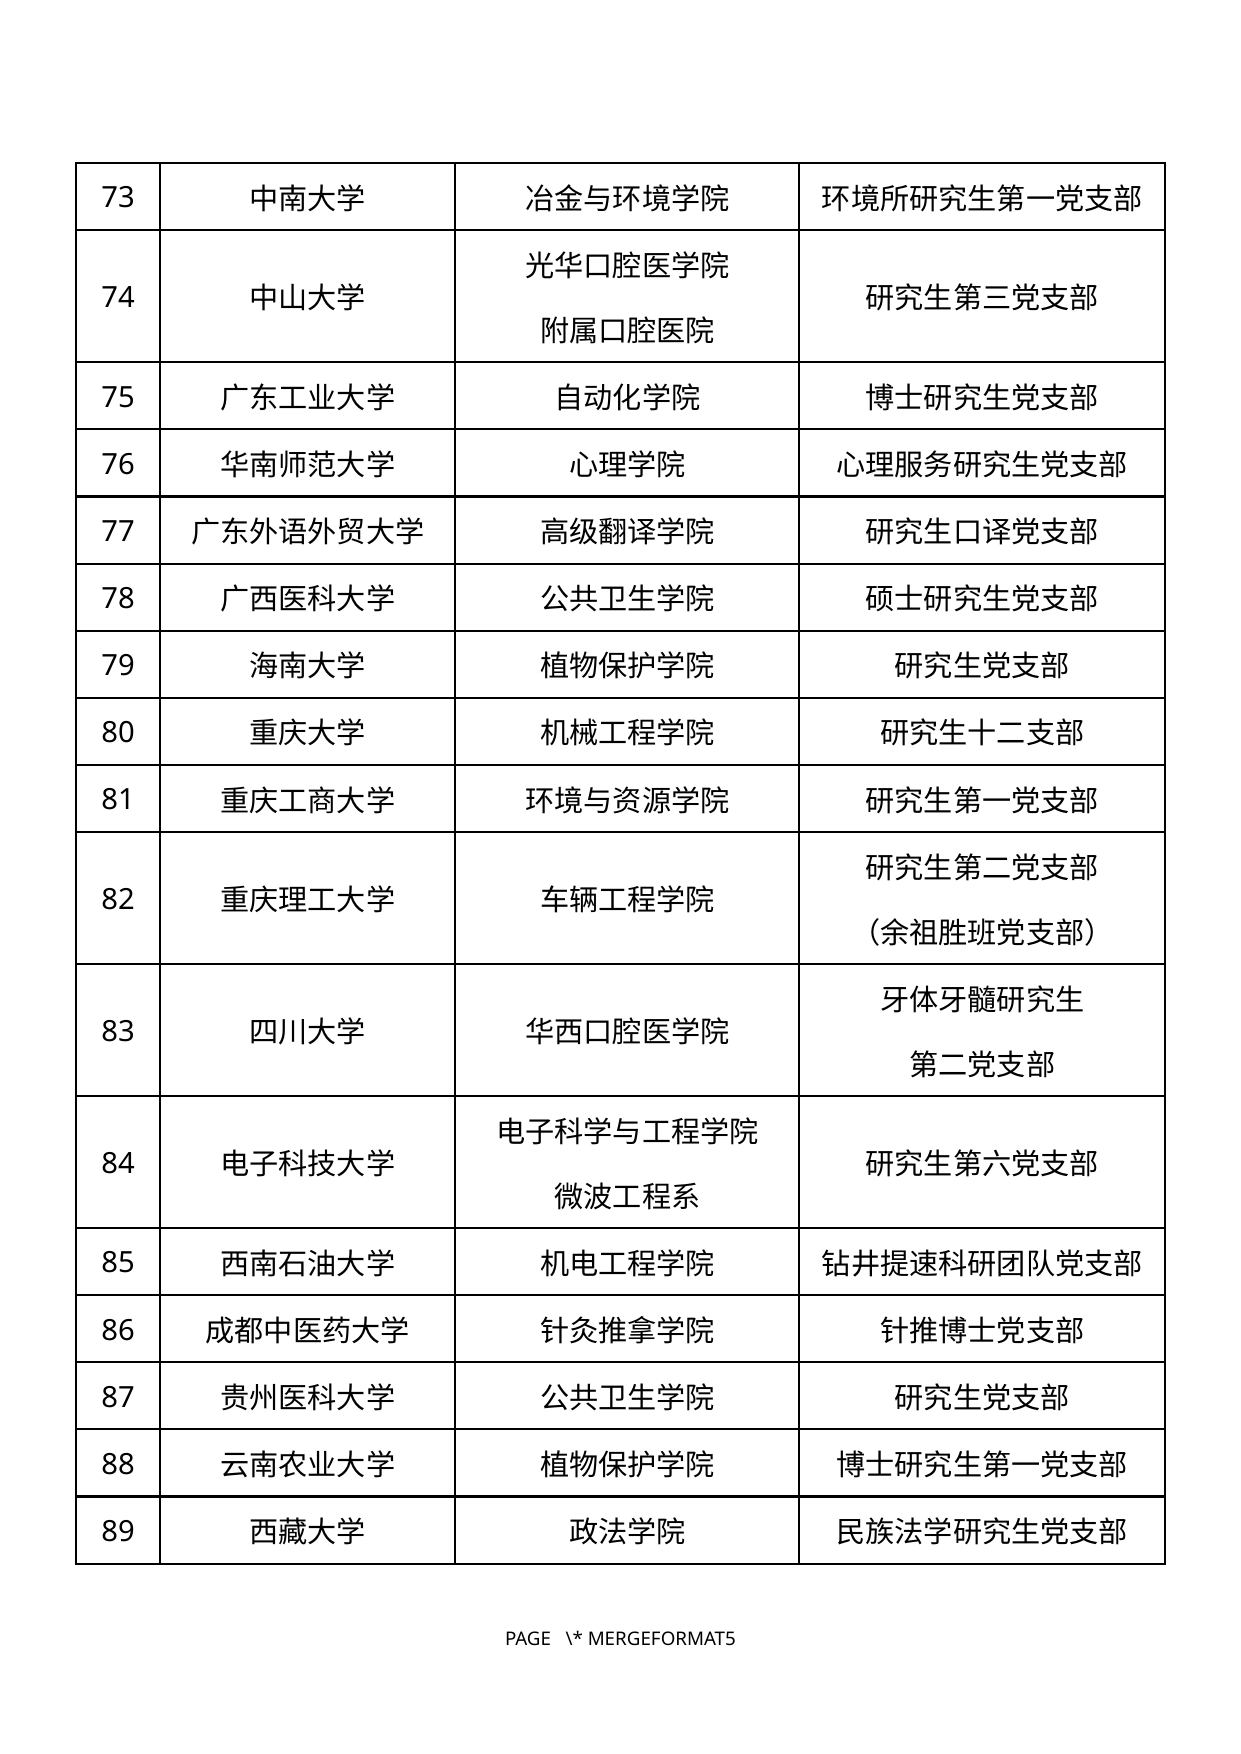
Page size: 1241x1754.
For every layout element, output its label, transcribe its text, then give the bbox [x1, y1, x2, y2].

table_cell 研究生党支部 [800, 632, 1164, 697]
table_cell 西南石油大学 [161, 1229, 454, 1294]
table_cell 82 [77, 833, 159, 963]
table_cell 83 [77, 965, 159, 1095]
table_cell 80 [77, 699, 159, 764]
table_cell 75 [77, 363, 159, 428]
table_cell 研究生第一党支部 [800, 766, 1164, 831]
table_cell 广西医科大学 [161, 565, 454, 629]
table_cell 重庆理工大学 [161, 833, 454, 963]
table_cell 重庆大学 [161, 699, 454, 764]
table_cell 西藏大学 [161, 1498, 454, 1562]
table_cell 76 [77, 430, 159, 495]
table_cell 博士研究生第一党支部 [800, 1430, 1164, 1495]
table_cell 高级翻译学院 [456, 498, 798, 562]
table_cell 四川大学 [161, 965, 454, 1095]
table_cell 电子科学与工程学院 微波工程系 [456, 1097, 798, 1227]
table_cell 民族法学研究生党支部 [800, 1498, 1164, 1562]
table_cell 电子科技大学 [161, 1097, 454, 1227]
table_cell 89 [77, 1498, 159, 1562]
table_cell 华西口腔医学院 [456, 965, 798, 1095]
table_cell 博士研究生党支部 [800, 363, 1164, 428]
table_cell 88 [77, 1430, 159, 1495]
table_cell 植物保护学院 [456, 632, 798, 697]
table_cell 77 [77, 498, 159, 562]
table_cell 公共卫生学院 [456, 1363, 798, 1428]
table_cell 针灸推拿学院 [456, 1296, 798, 1361]
table_cell 光华口腔医学院 附属口腔医院 [456, 231, 798, 361]
table_cell 海南大学 [161, 632, 454, 697]
table_cell 研究生十二支部 [800, 699, 1164, 764]
table_cell 针推博士党支部 [800, 1296, 1164, 1361]
table_cell 78 [77, 565, 159, 629]
table_cell 环境所研究生第一党支部 [800, 164, 1164, 229]
table_cell 硕士研究生党支部 [800, 565, 1164, 629]
table_cell 广东工业大学 [161, 363, 454, 428]
table_cell 环境与资源学院 [456, 766, 798, 831]
table_cell 研究生口译党支部 [800, 498, 1164, 562]
table_cell 73 [77, 164, 159, 229]
table_cell 86 [77, 1296, 159, 1361]
table_cell 钻井提速科研团队党支部 [800, 1229, 1164, 1294]
table_cell 心理学院 [456, 430, 798, 495]
table_cell 植物保护学院 [456, 1430, 798, 1495]
table_cell 云南农业大学 [161, 1430, 454, 1495]
table_cell 广东外语外贸大学 [161, 498, 454, 562]
table_cell 85 [77, 1229, 159, 1294]
table_cell 84 [77, 1097, 159, 1227]
table_cell 冶金与环境学院 [456, 164, 798, 229]
table_cell 成都中医药大学 [161, 1296, 454, 1361]
table_cell 政法学院 [456, 1498, 798, 1562]
table_cell 中南大学 [161, 164, 454, 229]
table_cell 自动化学院 [456, 363, 798, 428]
table_cell 研究生第二党支部 （余祖胜班党支部） [800, 833, 1164, 963]
table_cell 中山大学 [161, 231, 454, 361]
table_cell 重庆工商大学 [161, 766, 454, 831]
table_cell 81 [77, 766, 159, 831]
table_cell 心理服务研究生党支部 [800, 430, 1164, 495]
table_cell 车辆工程学院 [456, 833, 798, 963]
table_cell 机械工程学院 [456, 699, 798, 764]
table_cell 贵州医科大学 [161, 1363, 454, 1428]
table_cell 74 [77, 231, 159, 361]
table_cell 机电工程学院 [456, 1229, 798, 1294]
table_cell 牙体牙髓研究生 第二党支部 [800, 965, 1164, 1095]
table_cell 公共卫生学院 [456, 565, 798, 629]
table_cell 研究生第三党支部 [800, 231, 1164, 361]
table_cell 79 [77, 632, 159, 697]
table_cell 研究生第六党支部 [800, 1097, 1164, 1227]
table_cell 研究生党支部 [800, 1363, 1164, 1428]
table_cell 华南师范大学 [161, 430, 454, 495]
table_cell 87 [77, 1363, 159, 1428]
